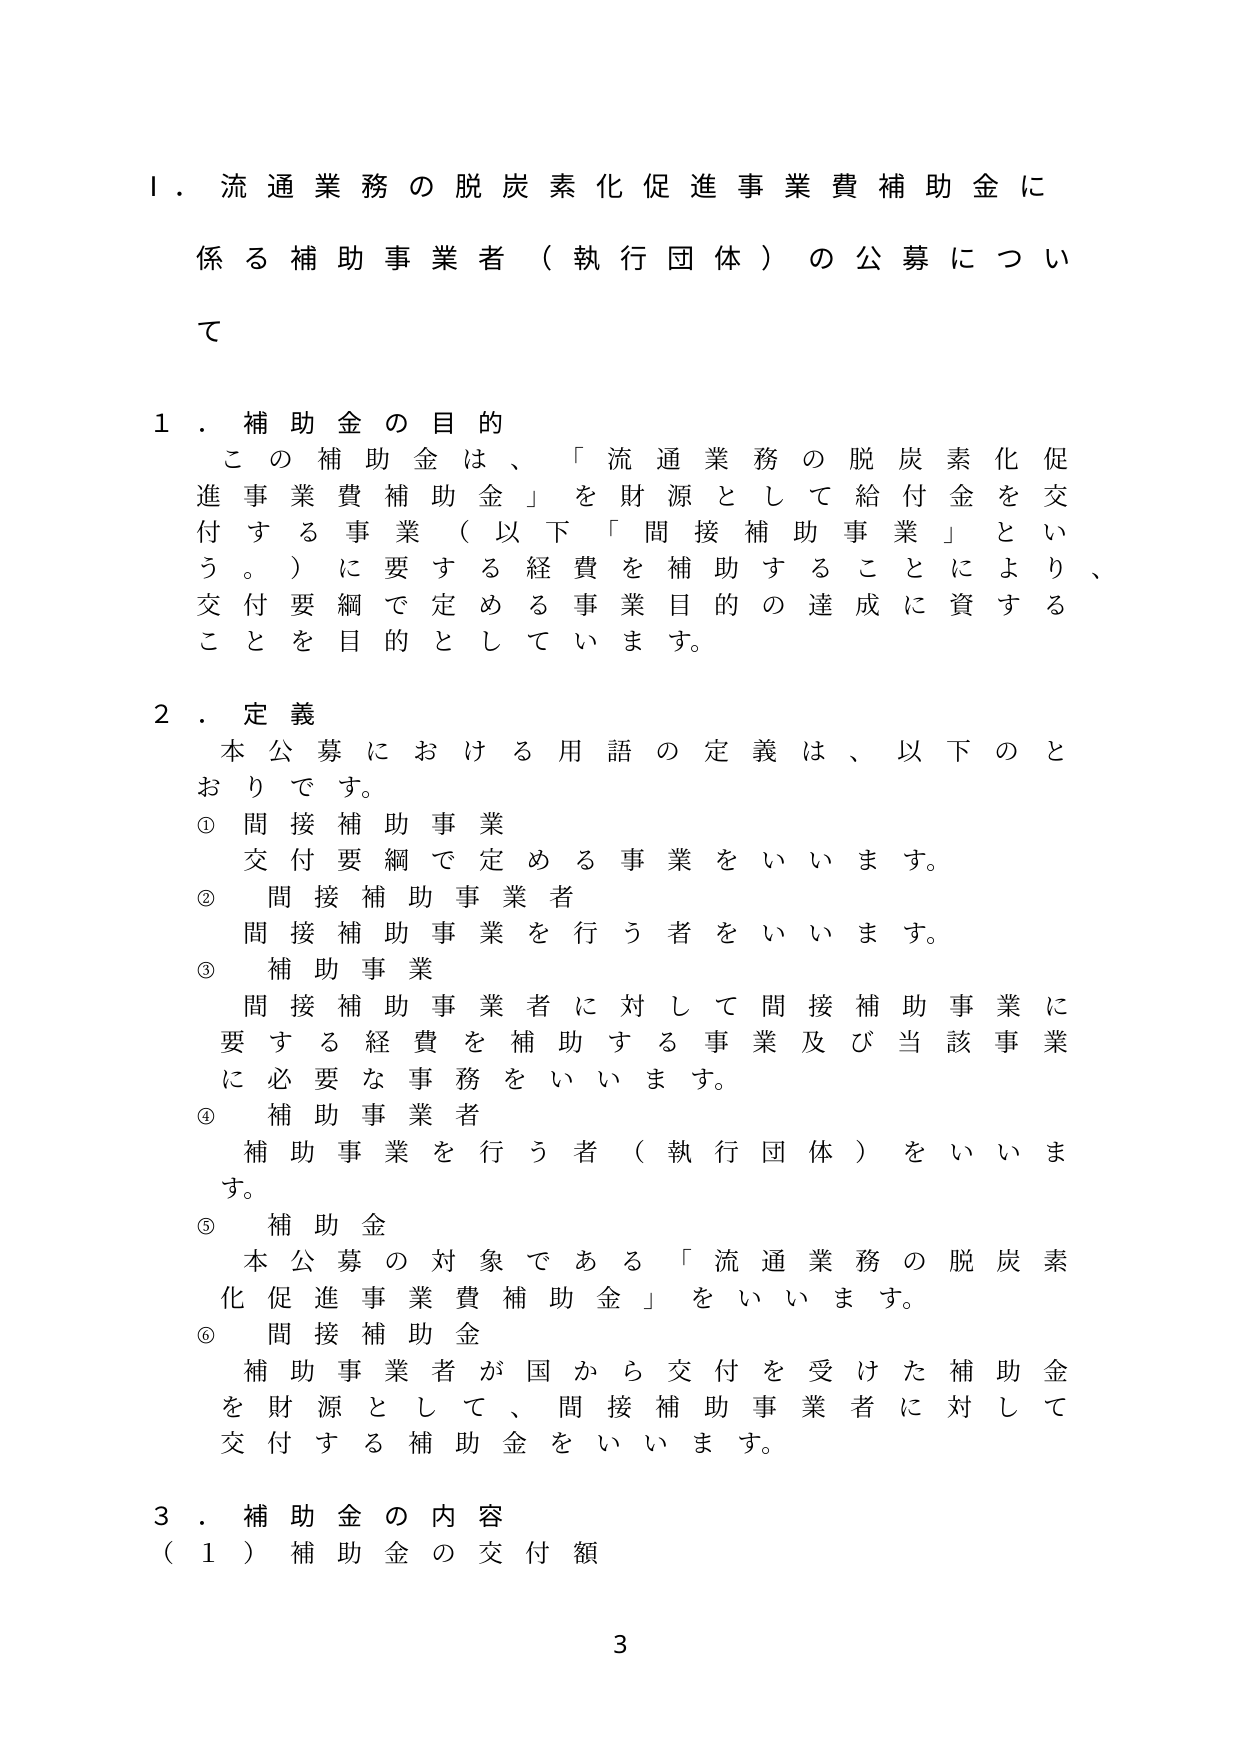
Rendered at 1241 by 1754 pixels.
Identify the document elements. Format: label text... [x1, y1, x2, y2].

text この補助金は、「流通業務の脱炭素化促進事業費補助金」を財源として給付金を交付する事業（以下「間接補助事業」という。）に要する経費を補助することにより、交付要綱で定める事業目的の達成に資することを目的としています。 [173, 439, 1091, 658]
text Ⅰ．流通業務の脱炭素化促進事業費補助金に係る補助事業者（執行団体）の公募について [149, 148, 1091, 367]
text ③ 補助事業 [149, 950, 1091, 986]
text 補助事業者が国から交付を受けた補助金を財源として、間接補助事業者に対して交付する補助金をいいます。 [196, 1351, 1091, 1460]
text ⑥ 間接補助金 [149, 1314, 1091, 1351]
text ② 間接補助事業者 [149, 877, 1091, 913]
text ④ 補助事業者 [149, 1096, 1091, 1132]
text 間接補助事業を行う者をいいます。 [196, 913, 1091, 950]
text 交付要綱で定める事業をいいます。 [196, 841, 1091, 877]
text ３．補助金の内容 [149, 1497, 1091, 1533]
text （１）補助金の交付額 [149, 1533, 1091, 1570]
list 間接補助事業 [173, 804, 1091, 841]
text １．補助金の目的 [149, 403, 1091, 439]
text ２．定義 [149, 695, 1091, 731]
text 間接補助事業者に対して間接補助事業に要する経費を補助する事業及び当該事業に必要な事務をいいます。 [196, 986, 1091, 1096]
text 本公募の対象である「流通業務の脱炭素化促進事業費補助金」をいいます。 [196, 1242, 1091, 1314]
text ⑤ 補助金 [149, 1205, 1091, 1242]
text 補助事業を行う者（執行団体）をいいます。 [196, 1132, 1091, 1205]
text 本公募における用語の定義は、以下のとおりです。 [173, 731, 1091, 804]
